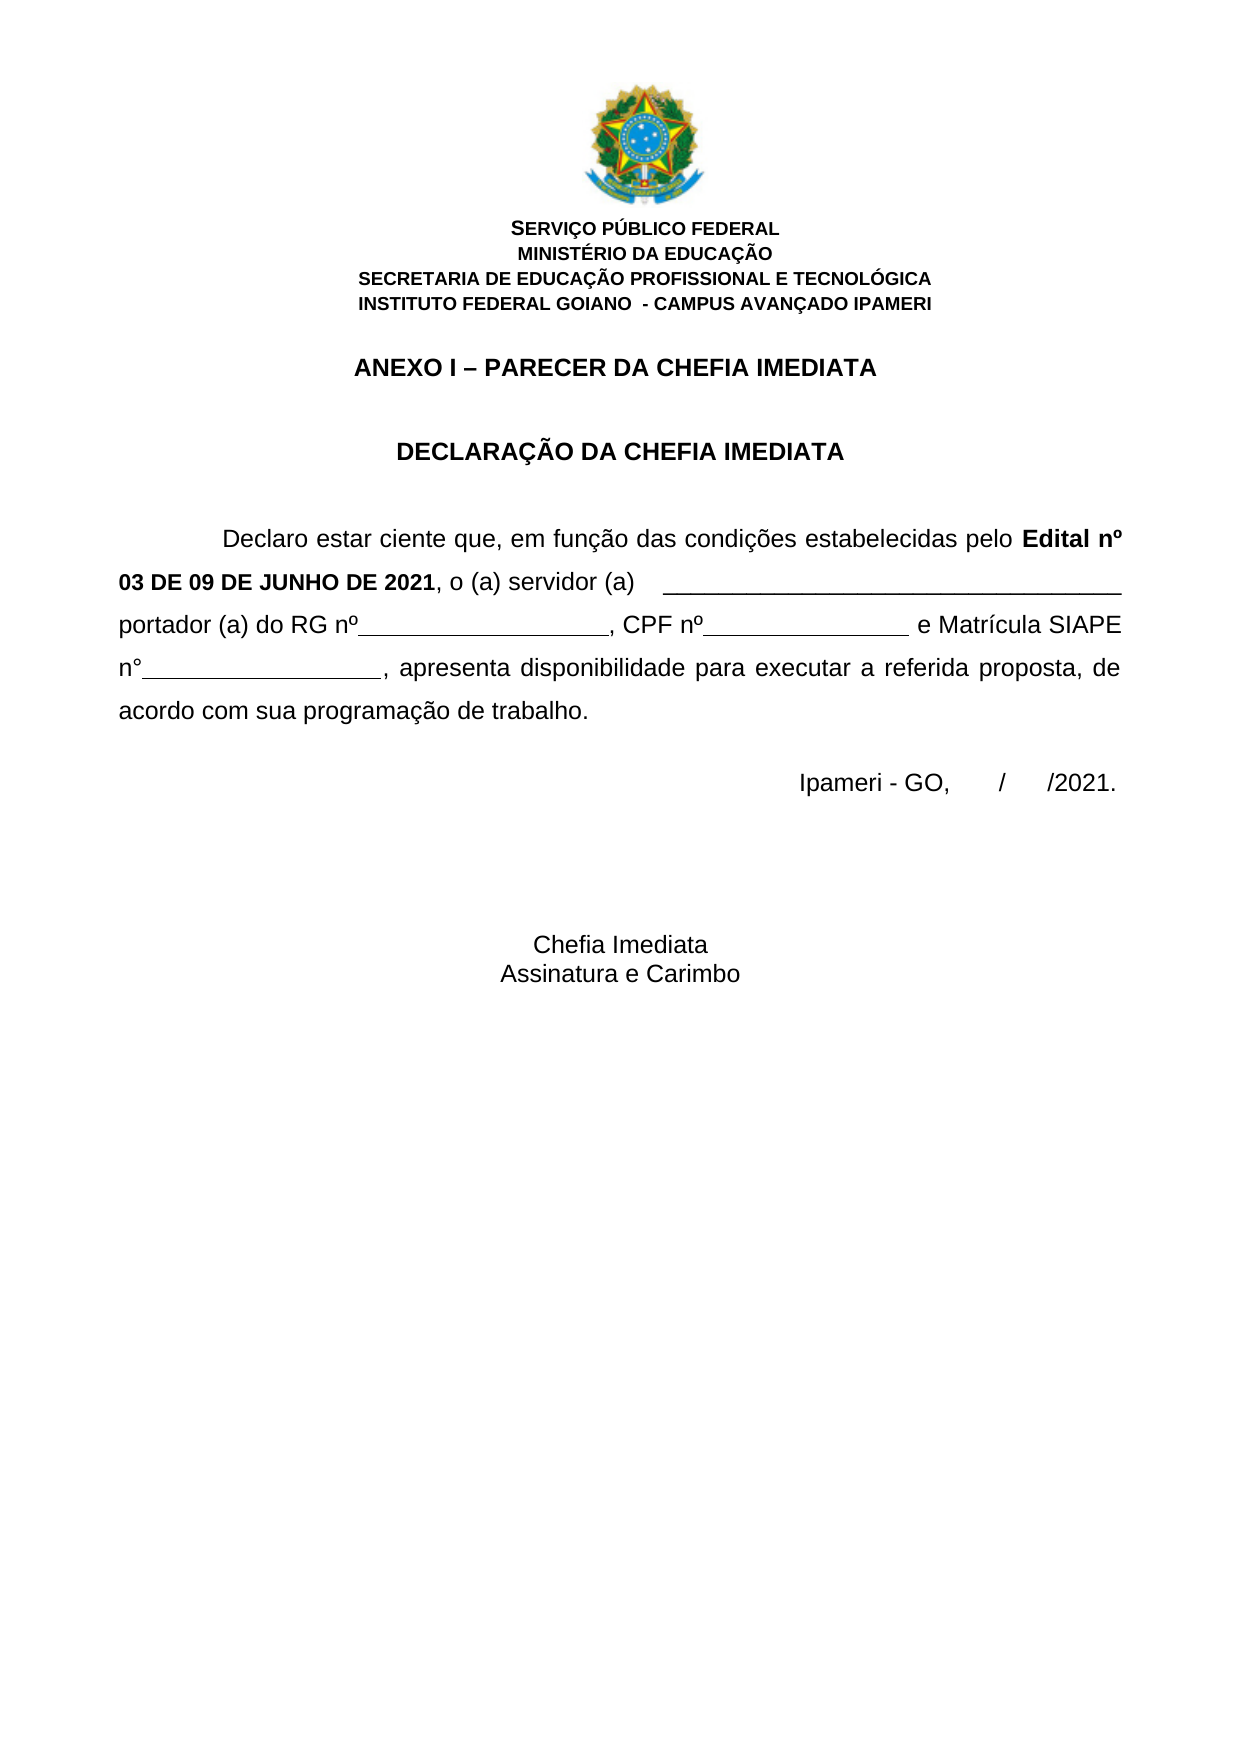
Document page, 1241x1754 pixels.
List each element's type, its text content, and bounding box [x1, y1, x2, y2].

text DECLARAÇÃO DA CHEFIA IMEDIATA [199, 437, 1042, 466]
picture [581, 82, 709, 208]
text Chefia Imediata [199, 930, 1042, 958]
text Declaro estar ciente que, em função das condições estabelecidas pelo Edital nº 03 DE 09 DE JUNHO DE 2021, o (a) servidor (a) _________________________________ portador (a) do RG nº , CPF nº e Matrícula SIAPE n° , apresenta disponibilidade para executar a referida proposta, de acordo com sua programação de trabalho. [118, 523, 1122, 725]
text Assinatura e Carimbo [199, 959, 1042, 987]
text Ipameri - GO, / /2021. [742, 768, 1117, 797]
subtitle ANEXO I – PARECER DA CHEFIA IMEDIATA [196, 353, 1036, 382]
